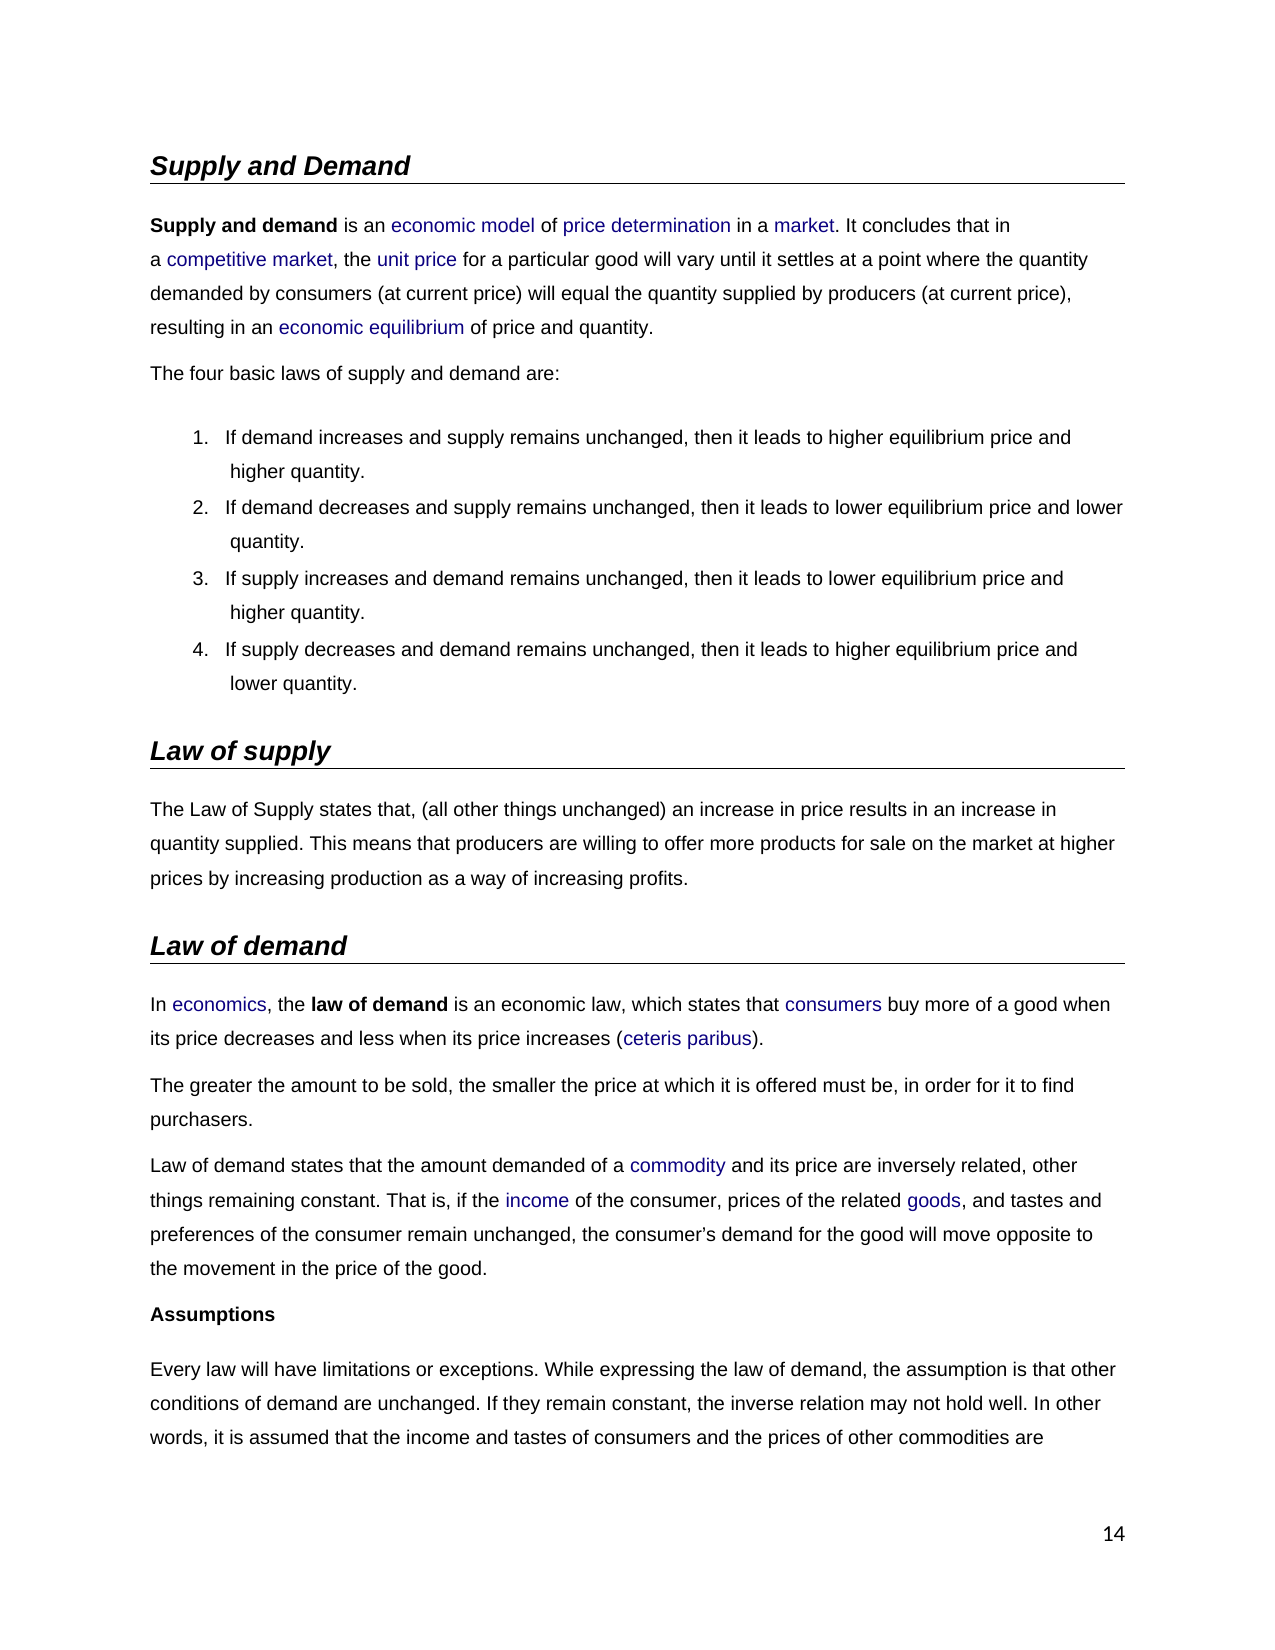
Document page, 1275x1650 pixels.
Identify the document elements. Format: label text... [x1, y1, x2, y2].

text The four basic laws of supply and demand are: [150, 362, 1125, 385]
text Supply and demand is an economic model of price determination in a market. It concludes that in a competitive market, the unit price for a particular good will vary until it settles at a point where the quantity demanded by consumers (at current price) will equal the quantity supplied by producers (at current price), resulting in an economic equilibrium of price and quantity. [150, 213, 1125, 338]
subtitle Supply and Demand [150, 150, 1125, 183]
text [150, 1358, 1125, 1449]
list If demand increases and supply remains unchanged, then it leads to higher equilibrium price and higher quantity. [192, 426, 1125, 482]
subtitle Law of supply [150, 735, 1125, 768]
list If supply decreases and demand remains unchanged, then it leads to higher equilibrium price and lower quantity. [192, 637, 1125, 694]
text The Law of Supply states that, (all other things unchanged) an increase in price results in an increase in quantity supplied. This means that producers are willing to offer more products for sale on the market at higher prices by increasing production as a way of increasing profits. [150, 798, 1125, 889]
text In economics, the law of demand is an economic law, which states that consumers buy more of a good when its price decreases and less when its price increases (ceteris paribus). [150, 993, 1125, 1050]
list If supply increases and demand remains unchanged, then it leads to lower equilibrium price and higher quantity. [192, 567, 1125, 623]
list If demand decreases and supply remains unchanged, then it leads to lower equilibrium price and lower quantity. [192, 496, 1125, 553]
text Assumptions [150, 1303, 1125, 1326]
subtitle Law of demand [150, 929, 1125, 963]
text Law of demand states that the amount demanded of a commodity and its price are inversely related, other things remaining constant. That is, if the income of the consumer, prices of the related goods, and tastes and preferences of the consumer remain unchanged, the consumer’s demand for the good will move opposite to the movement in the price of the good. [150, 1154, 1125, 1279]
text The greater the amount to be sold, the smaller the price at which it is offered must be, in order for it to find purchasers. [150, 1074, 1125, 1131]
